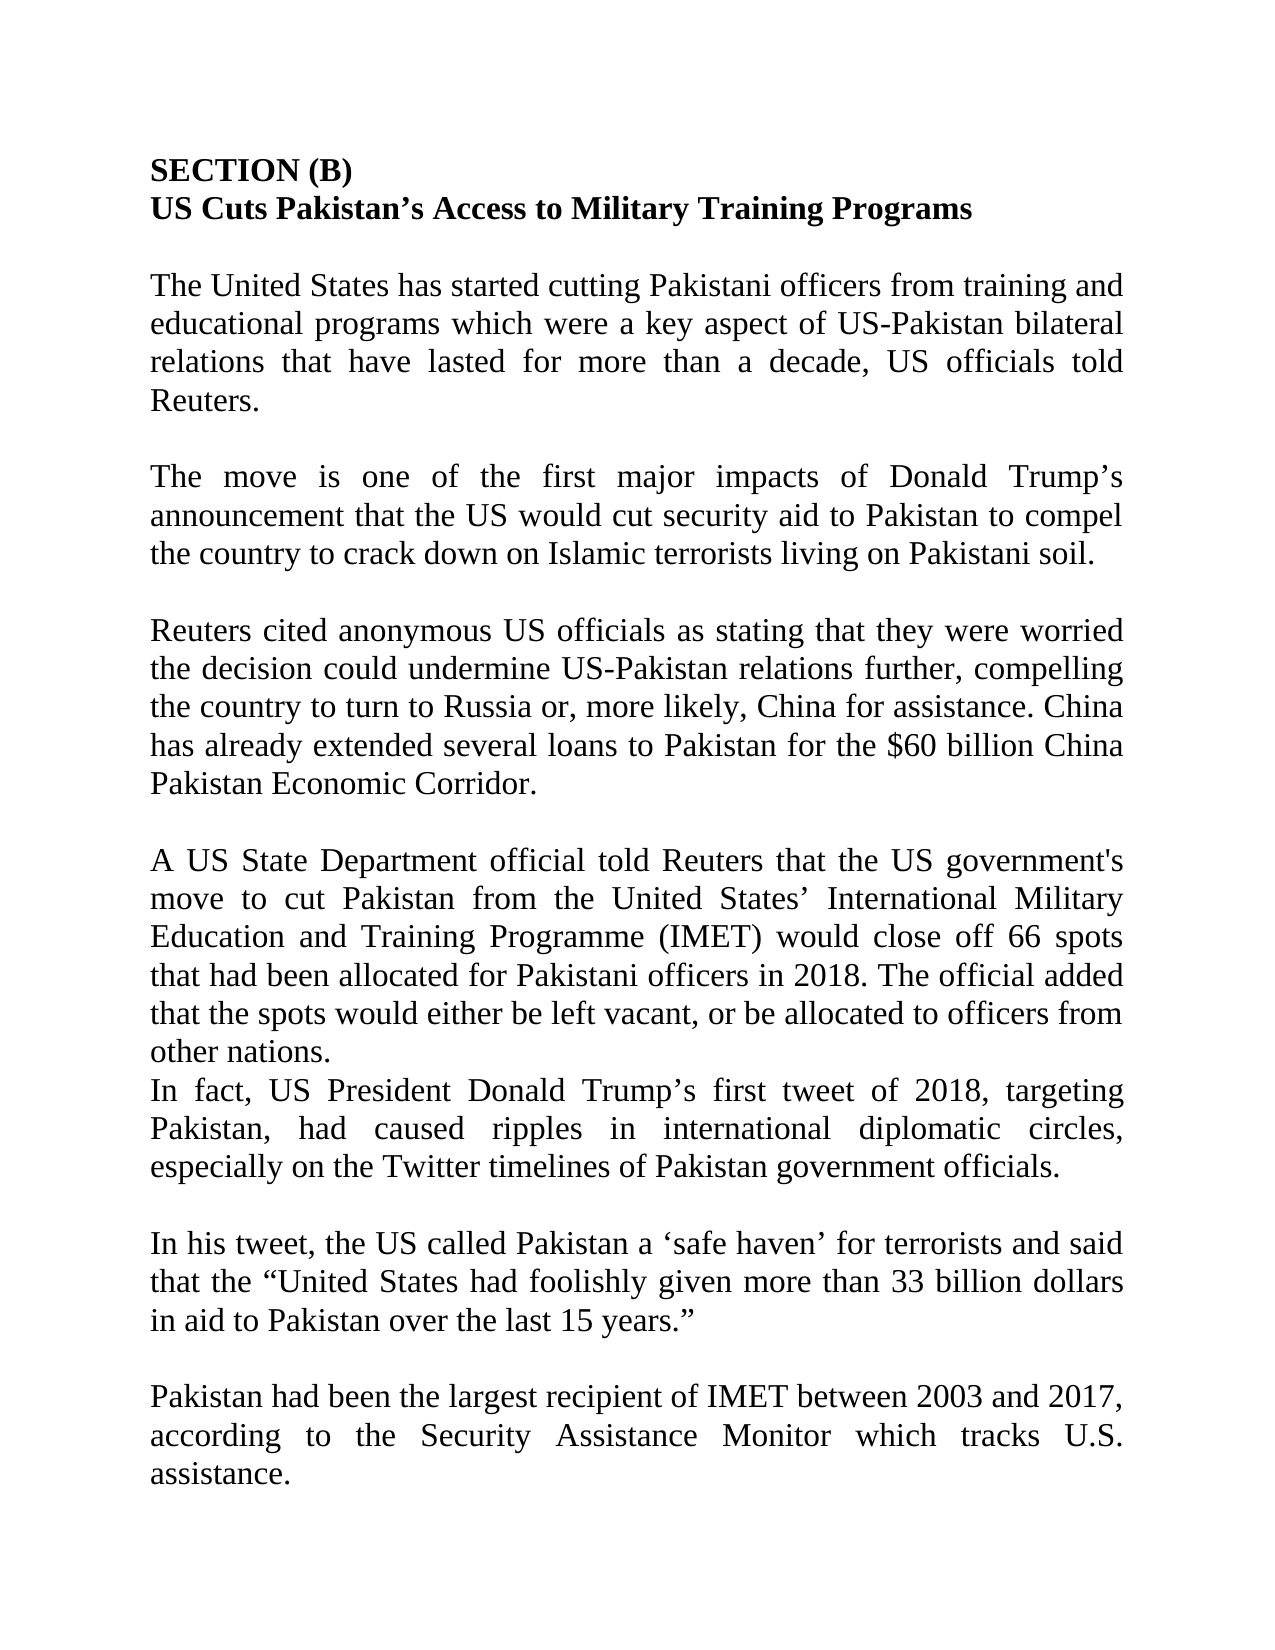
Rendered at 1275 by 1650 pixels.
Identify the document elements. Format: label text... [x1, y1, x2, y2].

text SECTION (B) [150, 150, 1125, 188]
text In his tweet, the US called Pakistan a ‘safe haven’ for terrorists and said that the “United States had foolishly given more than 33 billion dollars in aid to Pakistan over the last 15 years.” [150, 1223, 1125, 1338]
text Pakistan had been the largest recipient of IMET between 2003 and 2017, according to the Security Assistance Monitor which tracks U.S. assistance. [150, 1377, 1125, 1492]
text A US State Department official told Reuters that the US government's move to cut Pakistan from the United States’ International Military Education and Training Programme (IMET) would close off 66 spots that had been allocated for Pakistani officers in 2018. The official added that the spots would either be left vacant, or be allocated to officers from other nations. [150, 840, 1125, 1070]
text In fact, US President Donald Trump’s first tweet of 2018, targeting Pakistan, had caused ripples in international diplomatic circles, especially on the Twitter timelines of Pakistan government officials. [150, 1070, 1125, 1185]
text The United States has started cutting Pakistani officers from training and educational programs which were a key aspect of US-Pakistan bilateral relations that have lasted for more than a decade, US officials told Reuters. [150, 265, 1125, 418]
text Reuters cited anonymous US officials as stating that they were worried the decision could undermine US-Pakistan relations further, compelling the country to turn to Russia or, more likely, China for assistance. China has already extended several loans to Pakistan for the $60 billion China Pakistan Economic Corridor. [150, 610, 1125, 802]
text US Cuts Pakistan’s Access to Military Training Programs [150, 188, 1125, 227]
text The move is one of the first major impacts of Donald Trump’s announcement that the US would cut security aid to Pakistan to compel the country to crack down on Islamic terrorists living on Pakistani soil. [150, 457, 1125, 572]
